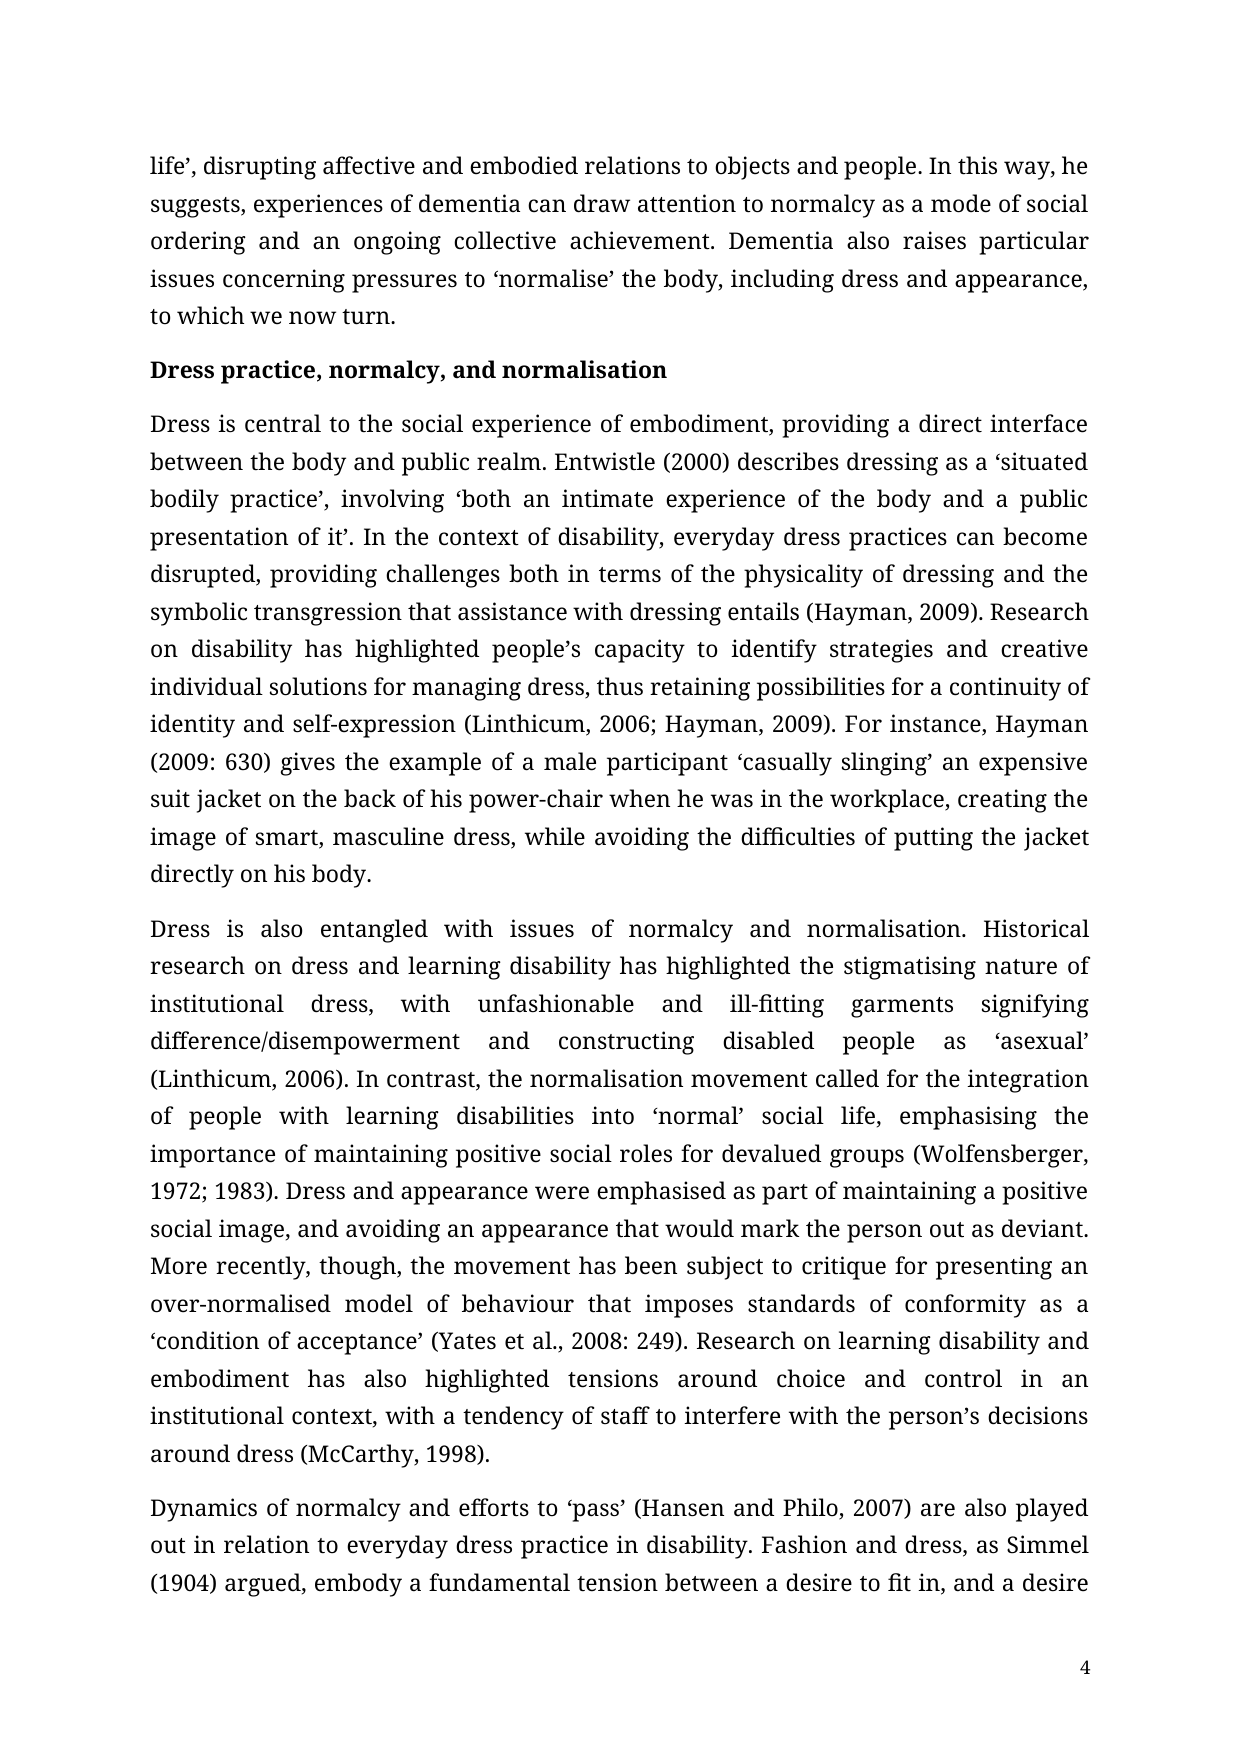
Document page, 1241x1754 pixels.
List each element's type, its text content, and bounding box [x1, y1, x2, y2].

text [150, 1492, 1090, 1598]
text Dress practice, normalcy, and normalisation [150, 354, 1090, 385]
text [150, 150, 1090, 331]
text Dress is central to the social experience of embodiment, providing a direct interface between the body and public realm. Entwistle (2000) describes dressing as a ‘situated bodily practice’, involving ‘both an intimate experience of the body and a public presentation of it’. In the context of disability, everyday dress practices can become disrupted, providing challenges both in terms of the physicality of dressing and the symbolic transgression that assistance with dressing entails (Hayman, 2009). Research on disability has highlighted people’s capacity to identify strategies and creative individual solutions for managing dress, thus retaining possibilities for a continuity of identity and self-expression (Linthicum, 2006; Hayman, 2009). For instance, Hayman (2009: 630) gives the example of a male participant ‘casually slinging’ an expensive suit jacket on the back of his power-chair when he was in the workplace, creating the image of smart, masculine dress, while avoiding the difficulties of putting the jacket directly on his body. [150, 408, 1090, 889]
text Dress is also entangled with issues of normalcy and normalisation. Historical research on dress and learning disability has highlighted the stigmatising nature of institutional dress, with unfashionable and ill-fitting garments signifying difference/disempowerment and constructing disabled people as ‘asexual’ (Linthicum, 2006). In contrast, the normalisation movement called for the integration of people with learning disabilities into ‘normal’ social life, emphasising the importance of maintaining positive social roles for devalued groups (Wolfensberger, 1972; 1983). Dress and appearance were emphasised as part of maintaining a positive social image, and avoiding an appearance that would mark the person out as deviant. More recently, though, the movement has been subject to critique for presenting an over-normalised model of behaviour that imposes standards of conformity as a ‘condition of acceptance’ (Yates et al., 2008: 249). Research on learning disability and embodiment has also highlighted tensions around choice and control in an institutional context, with a tendency of staff to interfere with the person’s decisions around dress (McCarthy, 1998). [150, 912, 1090, 1469]
